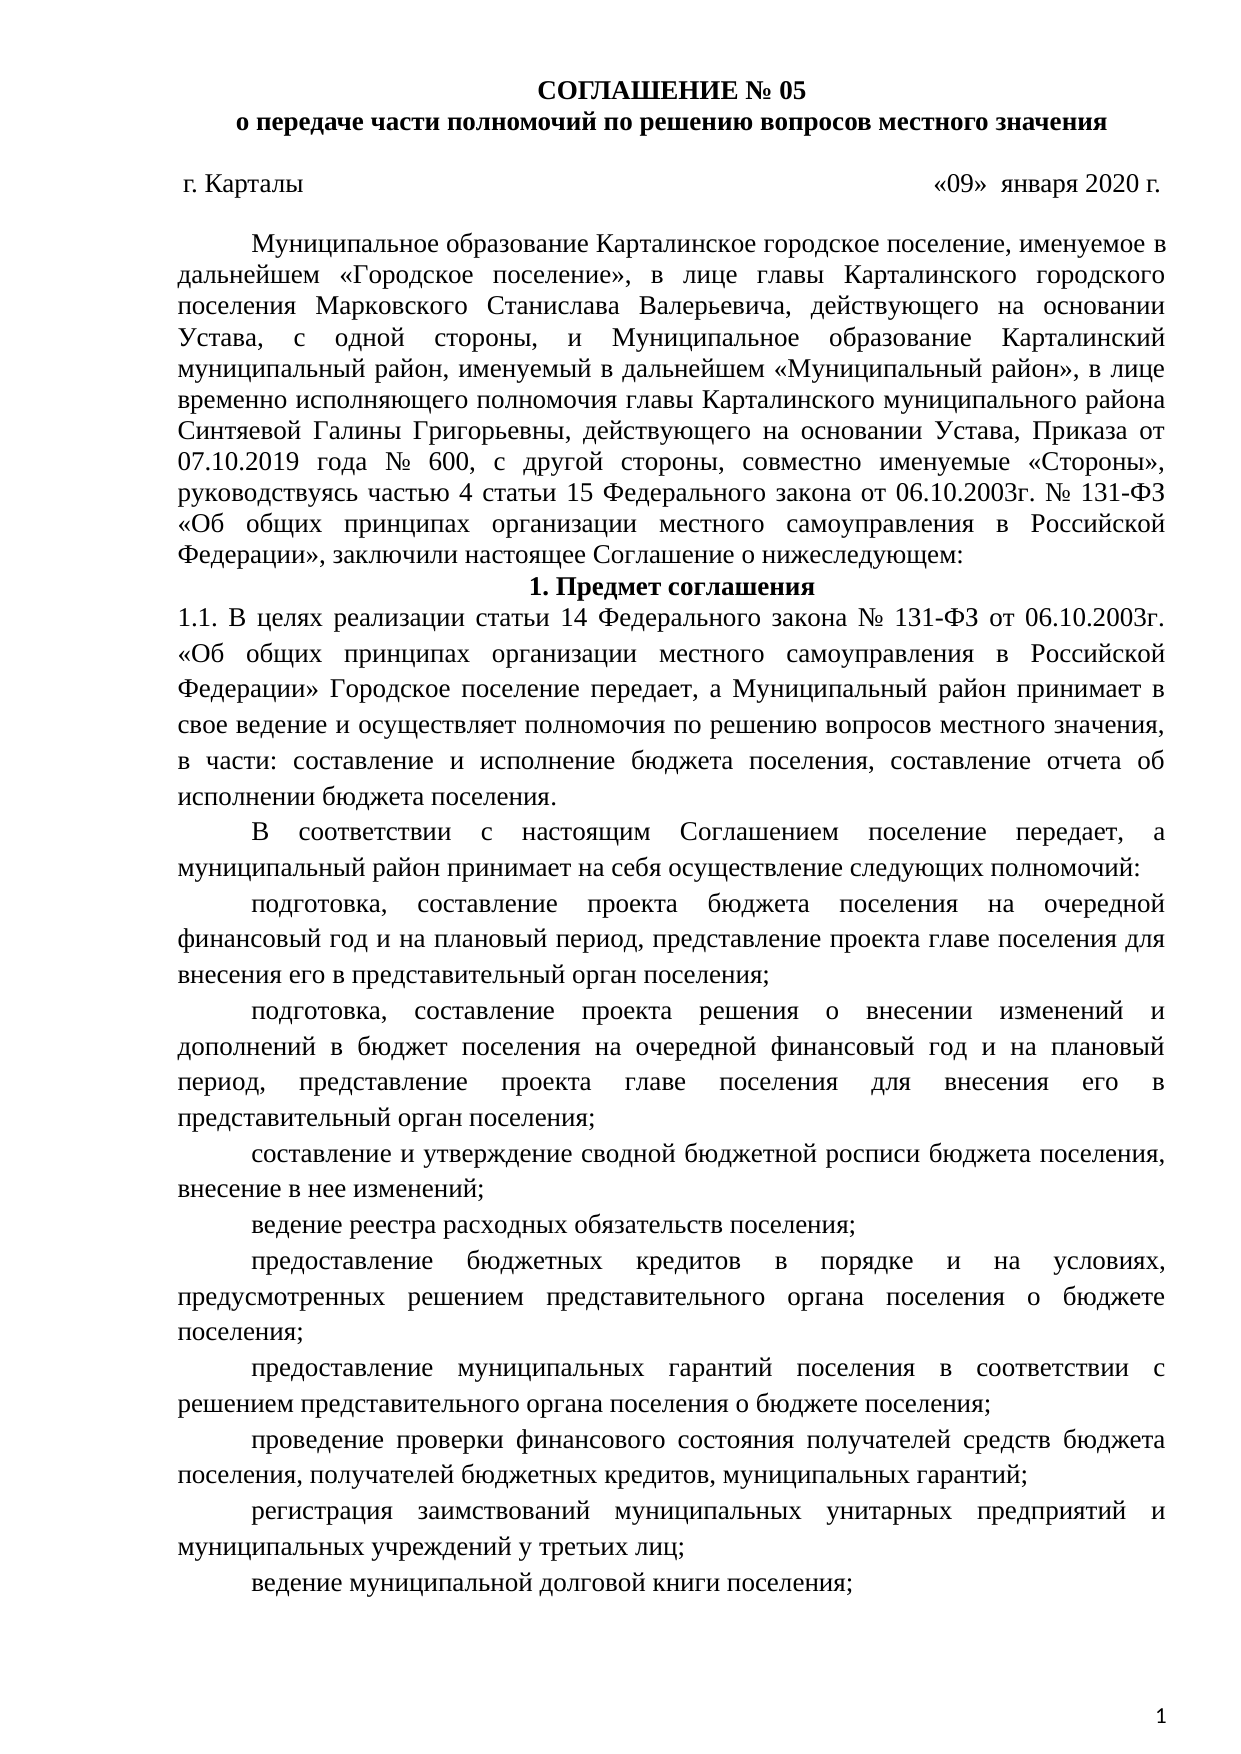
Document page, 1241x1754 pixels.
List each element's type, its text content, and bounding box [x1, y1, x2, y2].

text г. Карталы «09» января 2020 г. [177, 167, 1166, 198]
text предоставление бюджетных кредитов в порядке и на условиях, предусмотренных решением представительного органа поселения о бюджете поселения; [177, 1244, 1166, 1347]
text подготовка, составление проекта решения о внесении изменений и дополнений в бюджет поселения на очередной финансовый год и на плановый период, представление проекта главе поселения для внесения его в представительный орган поселения; [177, 994, 1166, 1132]
text предоставление муниципальных гарантий поселения в соответствии с решением представительного органа поселения о бюджете поселения; [177, 1351, 1166, 1418]
text ведение реестра расходных обязательств поселения; [177, 1208, 1166, 1239]
text В соответствии с настоящим Соглашением поселение передает, а муниципальный район принимает на себя осуществление следующих полномочий: [177, 815, 1166, 882]
text 1.1. В целях реализации статьи 14 Федерального закона № 131-ФЗ от 06.10.2003г. «Об общих принципах организации местного самоуправления в Российской Федерации» Городское поселение передает, а Муниципальный район принимает в свое ведение и осуществляет полномочия по решению вопросов местного значения, в части: составление и исполнение бюджета поселения, составление отчета об исполнении бюджета поселения. [177, 601, 1166, 811]
text о передаче части полномочий по решению вопросов местного значения [177, 105, 1166, 136]
text подготовка, составление проекта бюджета поселения на очередной финансовый год и на плановый период, представление проекта главе поселения для внесения его в представительный орган поселения; [177, 887, 1166, 989]
text ведение муниципальной долговой книги поселения; [177, 1566, 1166, 1597]
text Муниципальное образование Карталинское городское поселение, именуемое в дальнейшем «Городское поселение», в лице главы Карталинского городского поселения Марковского Станислава Валерьевича, действующего на основании Устава, с одной стороны, и Муниципальное образование Карталинский муниципальный район, именуемый в дальнейшем «Муниципальный район», в лице временно исполняющего полномочия главы Карталинского муниципального района Синтяевой Галины Григорьевны, действующего на основании Устава, Приказа от 07.10.2019 года № 600, с другой стороны, совместно именуемые «Стороны», руководствуясь частью 4 статьи 15 Федерального закона от 06.10.2003г. № 131-ФЗ «Об общих принципах организации местного самоуправления в Российской Федерации», заключили настоящее Соглашение о нижеследующем: [177, 227, 1166, 570]
text СОГЛАШЕНИЕ № 05 [177, 74, 1166, 105]
text проведение проверки финансового состояния получателей средств бюджета поселения, получателей бюджетных кредитов, муниципальных гарантий; [177, 1423, 1166, 1489]
text составление и утверждение сводной бюджетной росписи бюджета поселения, внесение в нее изменений; [177, 1137, 1166, 1204]
text 1. Предмет соглашения [177, 570, 1166, 601]
text регистрация заимствований муниципальных унитарных предприятий и муниципальных учреждений у третьих лиц; [177, 1494, 1166, 1561]
